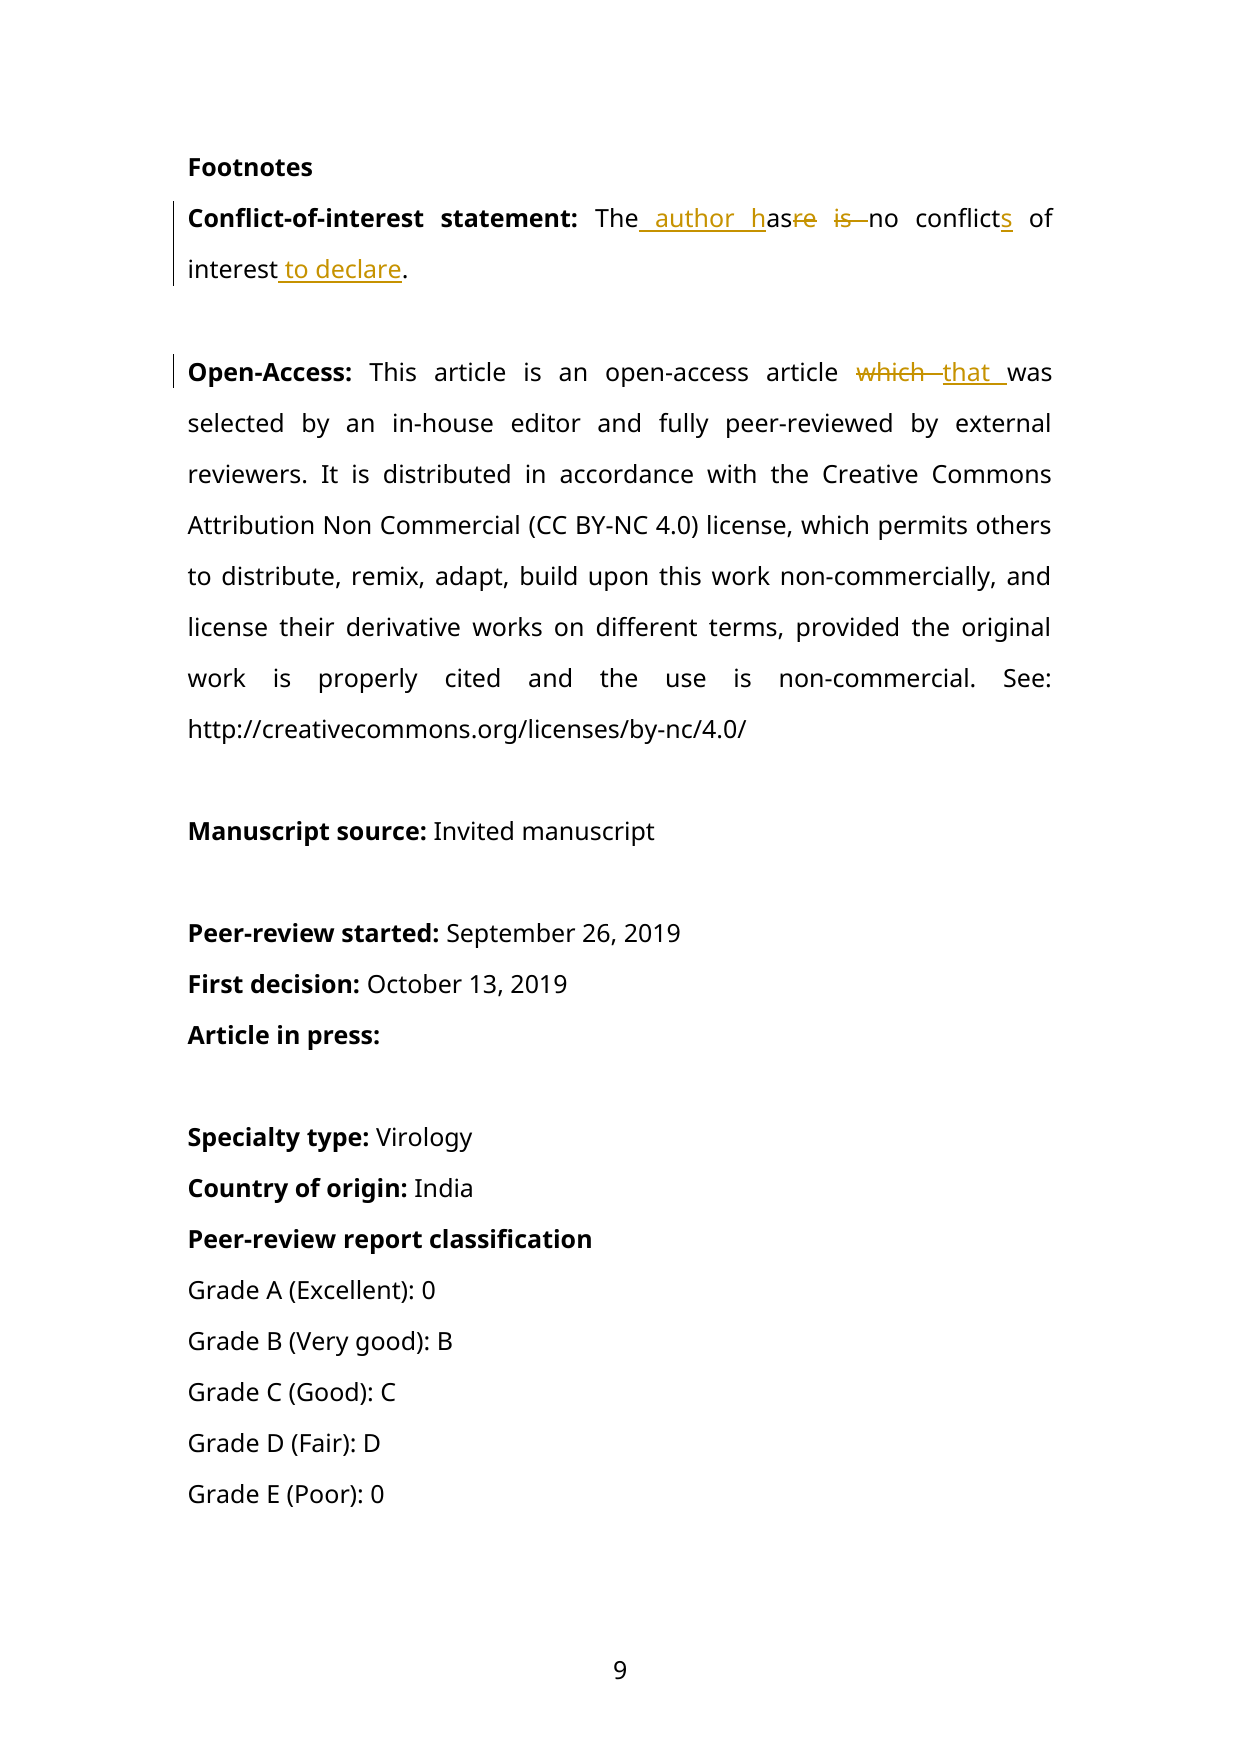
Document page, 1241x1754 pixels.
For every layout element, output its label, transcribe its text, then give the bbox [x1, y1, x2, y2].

text Grade A (Excellent): 0 [187, 1273, 1053, 1307]
text Peer-review report classification [187, 1222, 1053, 1256]
text Specialty type: Virology [187, 1120, 1053, 1154]
text Grade E (Poor): 0 [187, 1477, 1053, 1511]
text First decision: October 13, 2019 [187, 967, 1053, 1001]
text Article in press: [187, 1018, 1053, 1052]
text Open-Access: This article is an open-access article was selected by an in-house editor and fully peer-reviewed by external reviewers. It is distributed in accordance with the Creative Commons Attribution Non Commercial (CC BY-NC 4.0) license, which permits others to distribute, remix, adapt, build upon this work non-commercially, and license their derivative works on different terms, provided the original work is properly cited and the use is non-commercial. See: http://creativecommons.org/licenses/by-nc/4.0/ [187, 354, 1053, 746]
text Footnotes [187, 150, 1053, 184]
text Country of origin: India [187, 1171, 1053, 1205]
text Peer-review started: September 26, 2019 [187, 916, 1053, 950]
text Grade B (Very good): B [187, 1324, 1053, 1358]
text Grade D (Fair): D [187, 1426, 1053, 1460]
text Grade C (Good): C [187, 1375, 1053, 1409]
text Conflict-of-interest statement: Theas no conflict of interest. [187, 201, 1053, 286]
text Manuscript source: Invited manuscript [187, 813, 1053, 848]
